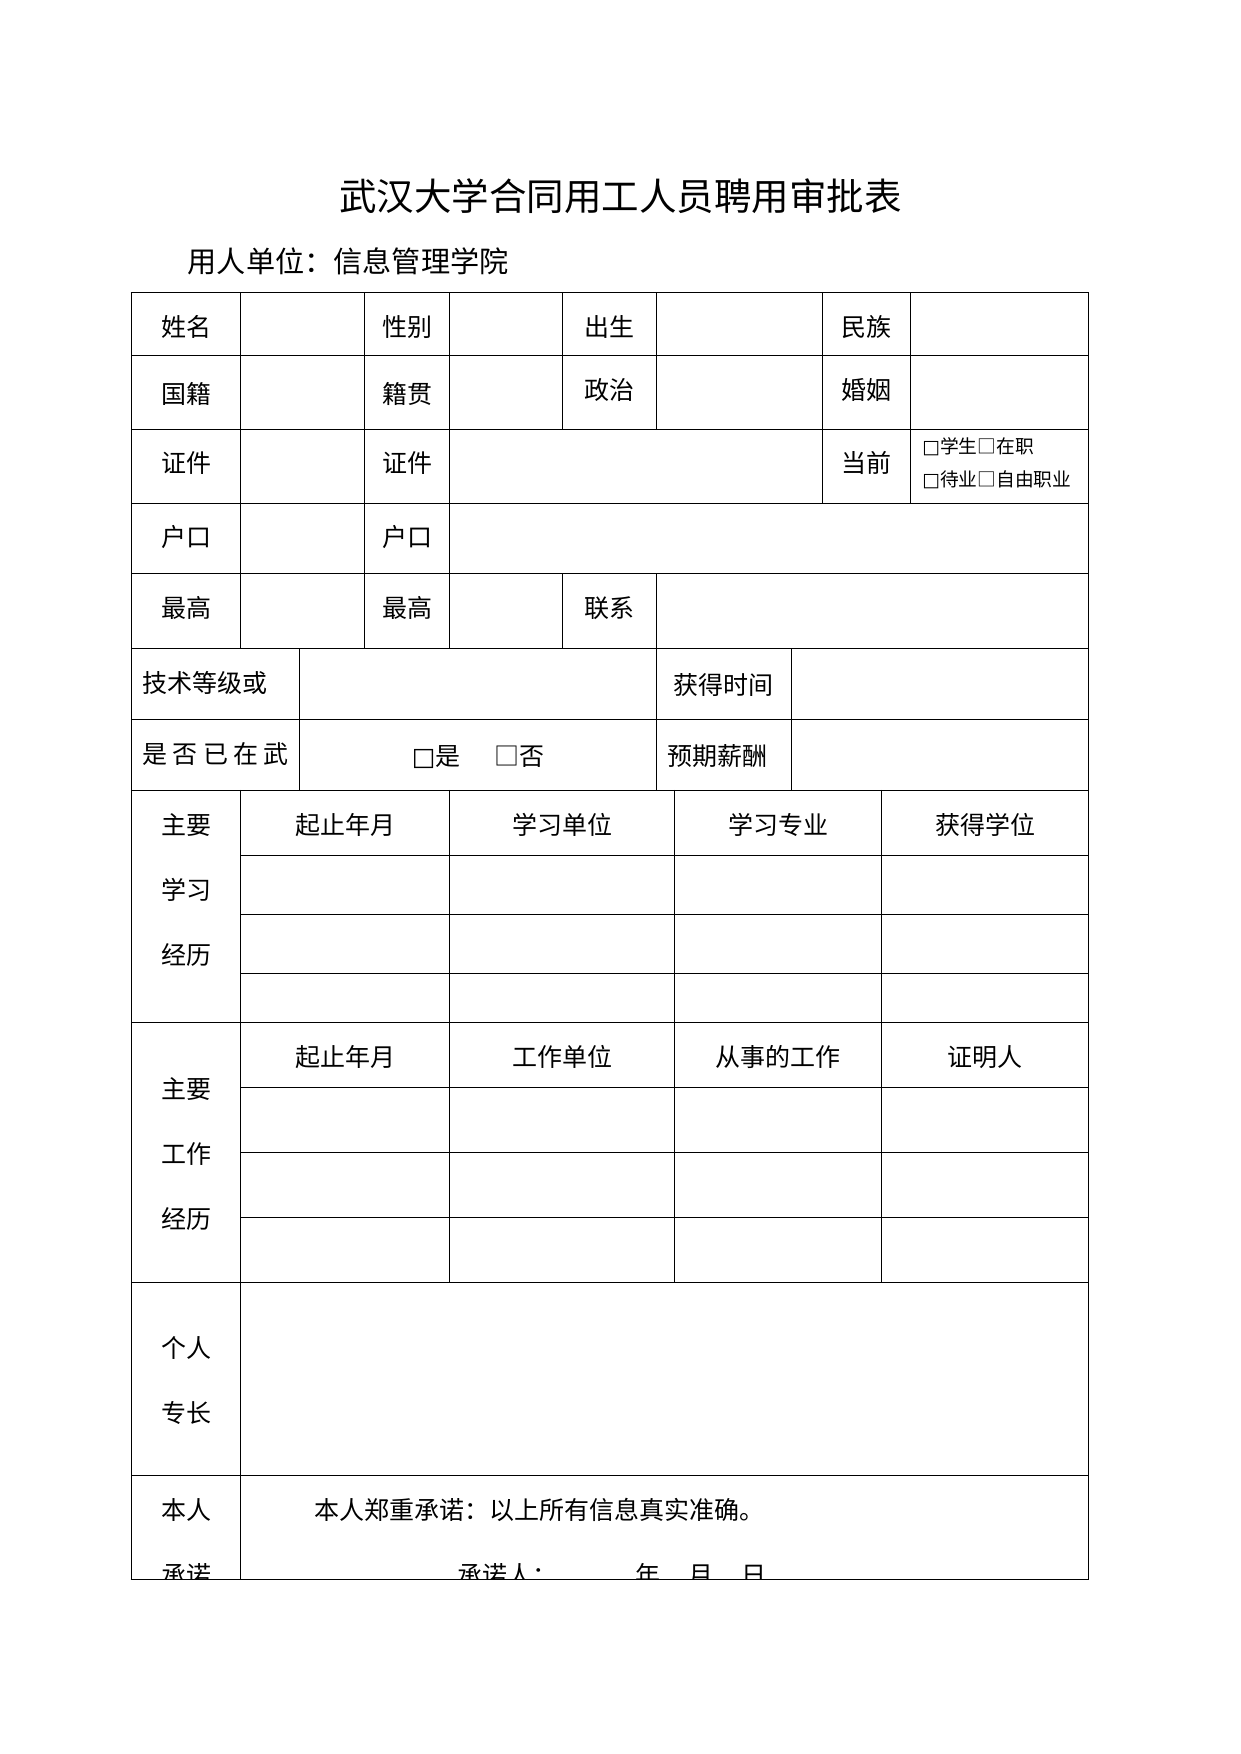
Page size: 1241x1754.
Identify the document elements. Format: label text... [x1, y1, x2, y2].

table_cell [792, 720, 1088, 790]
table_cell 是否已在武汉市参保 [132, 720, 299, 790]
table_cell 工作单位 [450, 1023, 674, 1087]
table_cell [450, 1218, 674, 1282]
table_header [657, 293, 822, 355]
table_cell [911, 356, 1088, 428]
table_cell [882, 974, 1088, 1022]
table_header [450, 293, 562, 355]
table_cell 技术等级或 职称资格 [132, 649, 299, 719]
table_cell [300, 649, 656, 719]
table_header 性别 [365, 293, 449, 355]
table_cell [450, 504, 1088, 573]
table_cell [241, 430, 364, 502]
table_cell 婚姻 状况 [823, 356, 910, 428]
table_cell [241, 856, 449, 914]
table_cell [882, 856, 1088, 914]
table_cell [882, 915, 1088, 973]
table_cell [241, 915, 449, 973]
table_cell [882, 1088, 1088, 1152]
table_cell 证件 号码 [365, 430, 449, 502]
table_cell [450, 1153, 674, 1217]
text 用人单位：信息管理学院 [187, 227, 1053, 292]
table_cell 预期薪酬 [657, 720, 791, 790]
table_cell [675, 856, 881, 914]
table_cell [882, 1153, 1088, 1217]
table_cell 当前 身份 [823, 430, 910, 502]
table_header 出生 日期 [563, 293, 656, 355]
table_cell 起止年月 [241, 791, 449, 855]
table_cell [241, 356, 364, 428]
table_cell 户口 性质 [132, 504, 240, 573]
table_cell [450, 1088, 674, 1152]
table_cell 户口 地址 [365, 504, 449, 573]
table_cell 政治 面貌 [563, 356, 656, 428]
table_header [241, 293, 364, 355]
table_header 姓名 [132, 293, 240, 355]
table_cell 起止年月 [241, 1023, 449, 1087]
table_cell [241, 1153, 449, 1217]
table_cell 获得时间 [657, 649, 791, 719]
table_cell □是 □否 [300, 720, 656, 790]
table_cell 最高 学位 [365, 574, 449, 648]
table_cell [241, 974, 449, 1022]
table_cell [450, 974, 674, 1022]
table_cell [657, 574, 1088, 648]
text 武汉大学合同用工人员聘用审批表 [187, 162, 1053, 227]
table_cell 籍贯 [365, 356, 449, 428]
table_cell 从事的工作 [675, 1023, 881, 1087]
table_cell [450, 574, 562, 648]
table_cell 本人郑重承诺：以上所有信息真实准确。 承诺人： 年 月 日 [241, 1476, 1088, 1579]
table_cell [241, 1088, 449, 1152]
table_cell 国籍 [132, 356, 240, 428]
table_cell 学习单位 [450, 791, 674, 855]
table_cell 学习专业 [675, 791, 881, 855]
table_cell [882, 1218, 1088, 1282]
table_cell 联系 电话 [563, 574, 656, 648]
table_cell 证明人 联系电话 [882, 1023, 1088, 1087]
table_cell □学生□在职 □待业□自由职业 [911, 430, 1088, 502]
table_cell 主要 学习 经历 [132, 791, 240, 1022]
table_cell 个人 专长 [132, 1283, 240, 1475]
table_cell [450, 356, 562, 428]
table_cell [241, 1218, 449, 1282]
table_cell 获得学位 [882, 791, 1088, 855]
table_cell [675, 1153, 881, 1217]
table_cell [241, 574, 364, 648]
table_cell 本人 承诺 [132, 1476, 240, 1579]
table_cell [675, 1218, 881, 1282]
table_cell [241, 504, 364, 573]
table_cell 主要 工作 经历 [132, 1023, 240, 1282]
table_cell [675, 1088, 881, 1152]
table_cell [792, 649, 1088, 719]
table_cell 最高 学历 [132, 574, 240, 648]
table_cell [675, 915, 881, 973]
table_header 民族 [823, 293, 910, 355]
table_header [911, 293, 1088, 355]
table_cell [675, 974, 881, 1022]
table_cell [450, 856, 674, 914]
table_cell [657, 356, 822, 428]
table_cell [450, 915, 674, 973]
table_cell 证件 类型 [132, 430, 240, 502]
table_cell [450, 430, 822, 502]
table_cell [241, 1283, 1088, 1475]
